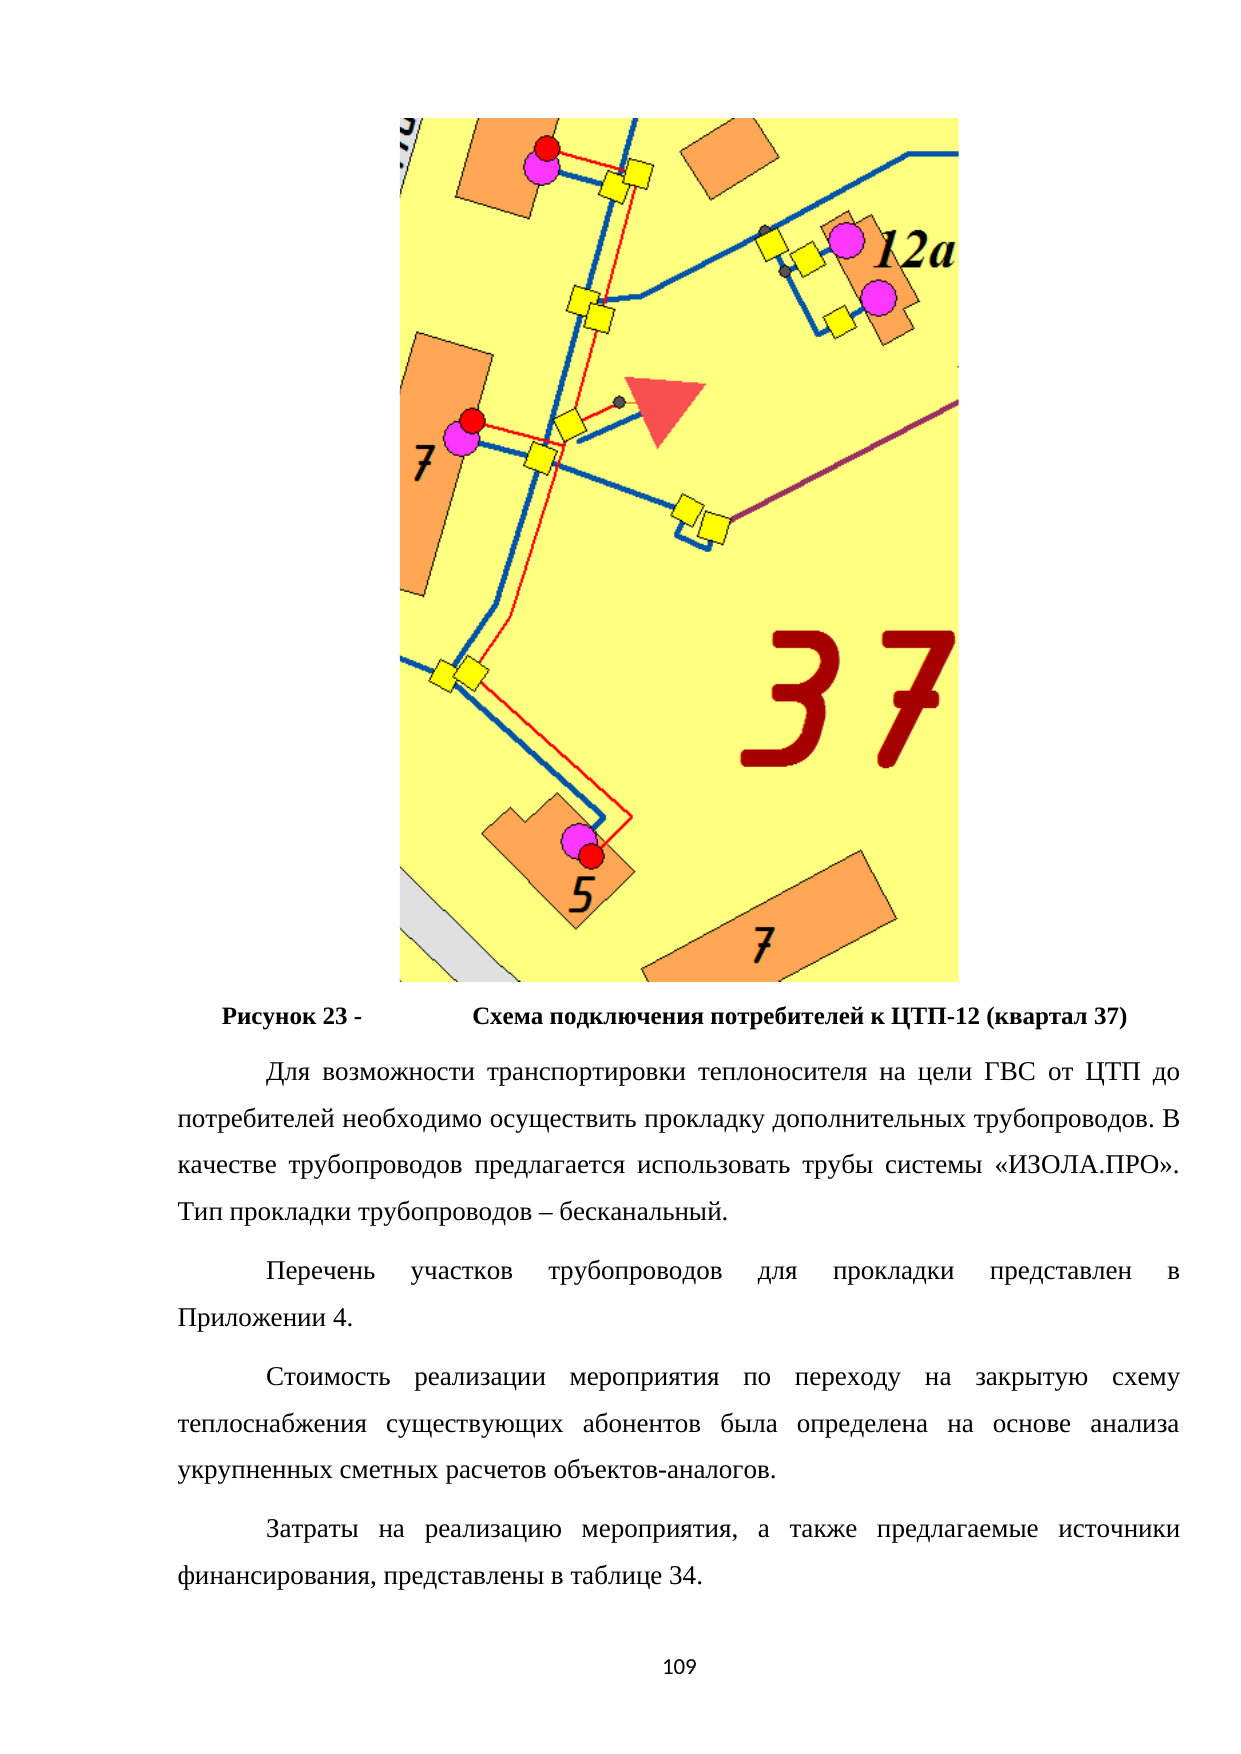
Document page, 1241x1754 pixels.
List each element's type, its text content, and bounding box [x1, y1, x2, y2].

text Затраты на реализацию мероприятия, а также предлагаемые источники финансирования, представлены в таблице 34. [177, 1513, 1181, 1590]
text Перечень участков трубопроводов для прокладки представлен в Приложении 4. [177, 1254, 1181, 1332]
text Стоимость реализации мероприятия по переходу на закрытую схему теплоснабжения существующих абонентов была определена на основе анализа укрупненных сметных расчетов объектов-аналогов. [177, 1360, 1181, 1484]
picture [399, 118, 959, 982]
text Для возможности транспортировки теплоносителя на цели ГВС от ЦТП до потребителей необходимо осуществить прокладку дополнительных трубопроводов. В качестве трубопроводов предлагается использовать трубы системы «ИЗОЛА.ПРО». Тип прокладки трубопроводов – бесканальный. [177, 1055, 1181, 1226]
list Схема подключения потребителей к ЦТП-12 (квартал 37) [222, 1001, 1181, 1030]
